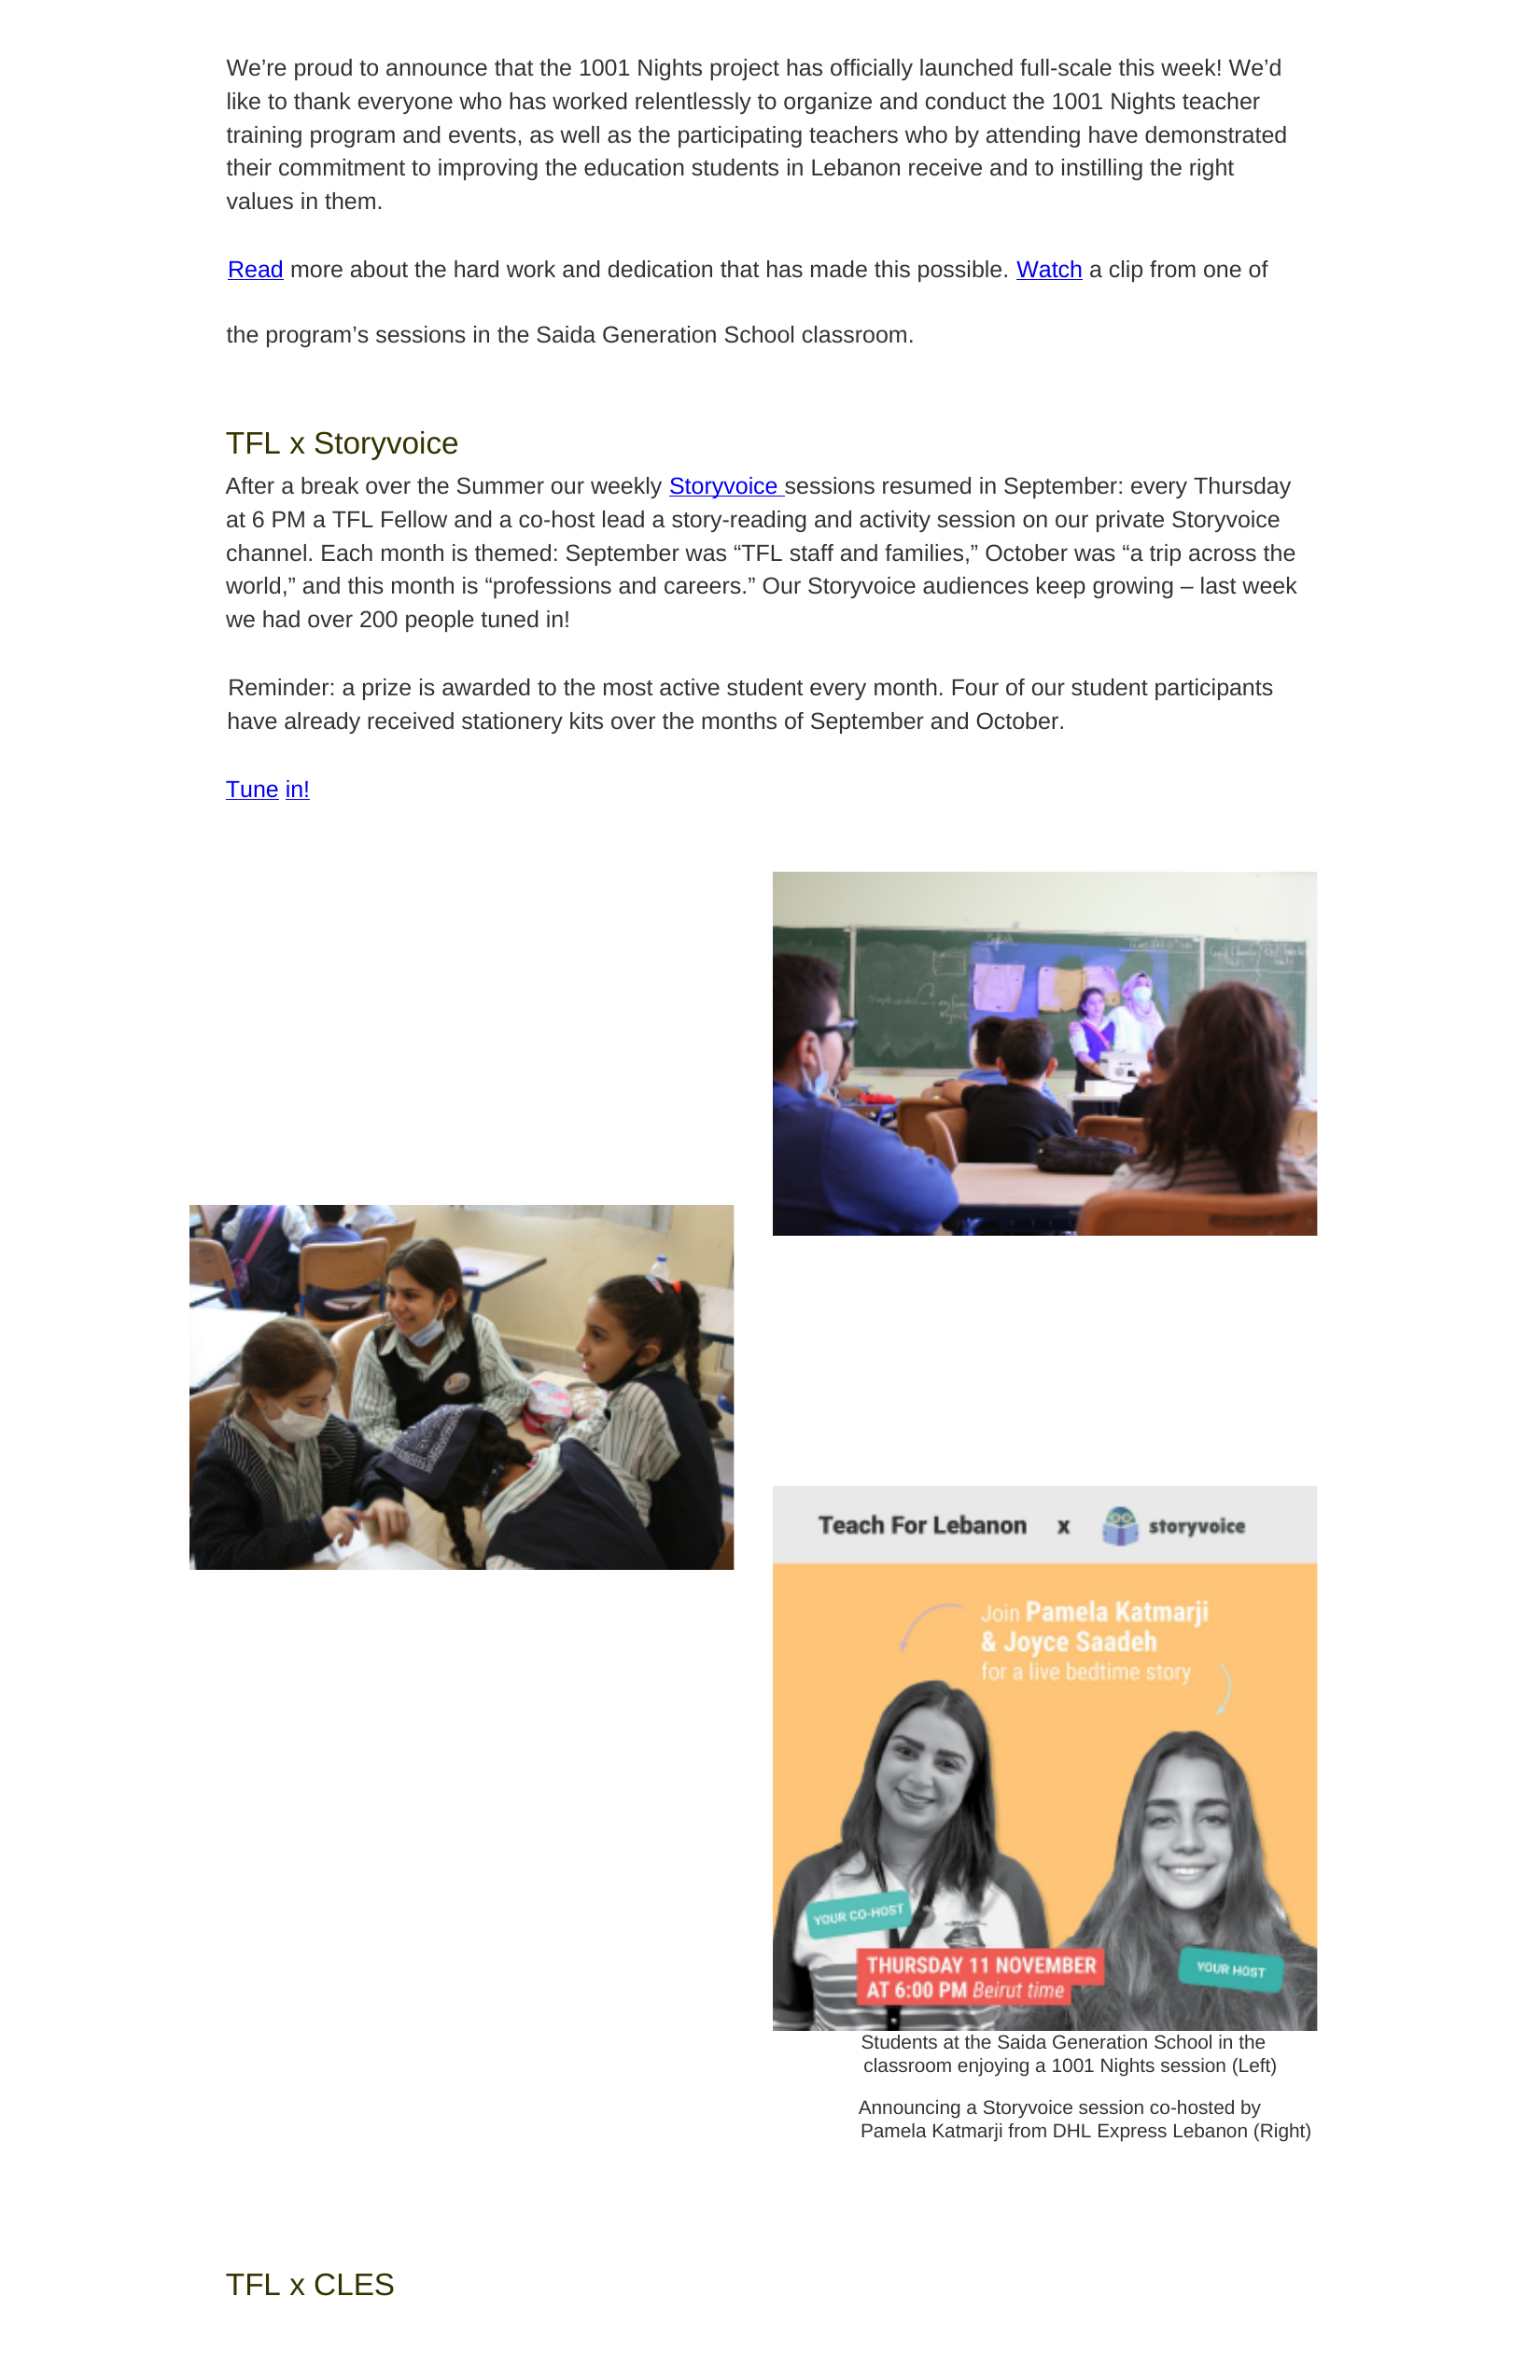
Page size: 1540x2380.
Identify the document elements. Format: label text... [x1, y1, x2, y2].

text classroom enjoying a 1001 Nights session (Left) [187, 2054, 1277, 2076]
picture [773, 872, 1318, 1236]
text Announcing a Storyvoice session co-hosted by [187, 2096, 1261, 2119]
text Read more about the hard work and dedication that has made this possible. Watch a clip from one of the program’s sessions in the Saida Generation School classroom. [226, 256, 1290, 347]
picture [189, 1205, 735, 1570]
text TFL x CLES [226, 2266, 1353, 2303]
text Students at the Saida Generation School in the [187, 2031, 1266, 2053]
picture [773, 1486, 1318, 2031]
text Reminder: a prize is awarded to the most active student every month. Four of our student participants have already received stationery kits over the months of September and October. [227, 674, 1278, 734]
text After a break over the Summer our weekly Storyvoice sessions resumed in September: every Thursday at 6 PM a TFL Fellow and a co-host lead a story-reading and activity session on our private Storyvoice channel. Each month is themed: September was “TFL staff and families,” October was “a trip across the world,” and this month is “professions and careers.” Our Storyvoice audiences keep growing – last week we had over 200 people tuned in! [225, 472, 1305, 633]
text Pamela Katmarji from DHL Express Lebanon (Right) [187, 2120, 1312, 2141]
text TFL x Storyvoice [226, 425, 1353, 460]
text We’re proud to announce that the 1001 Nights project has officially launched full-scale this week! We’d like to thank everyone who has worked relentlessly to organize and conduct the 1001 Nights teacher training program and events, as well as the participating teachers who by attending have demonstrated their commitment to improving the education students in Lebanon receive and to instilling the right values in them. [226, 54, 1304, 214]
text Tune in! [226, 776, 1353, 802]
